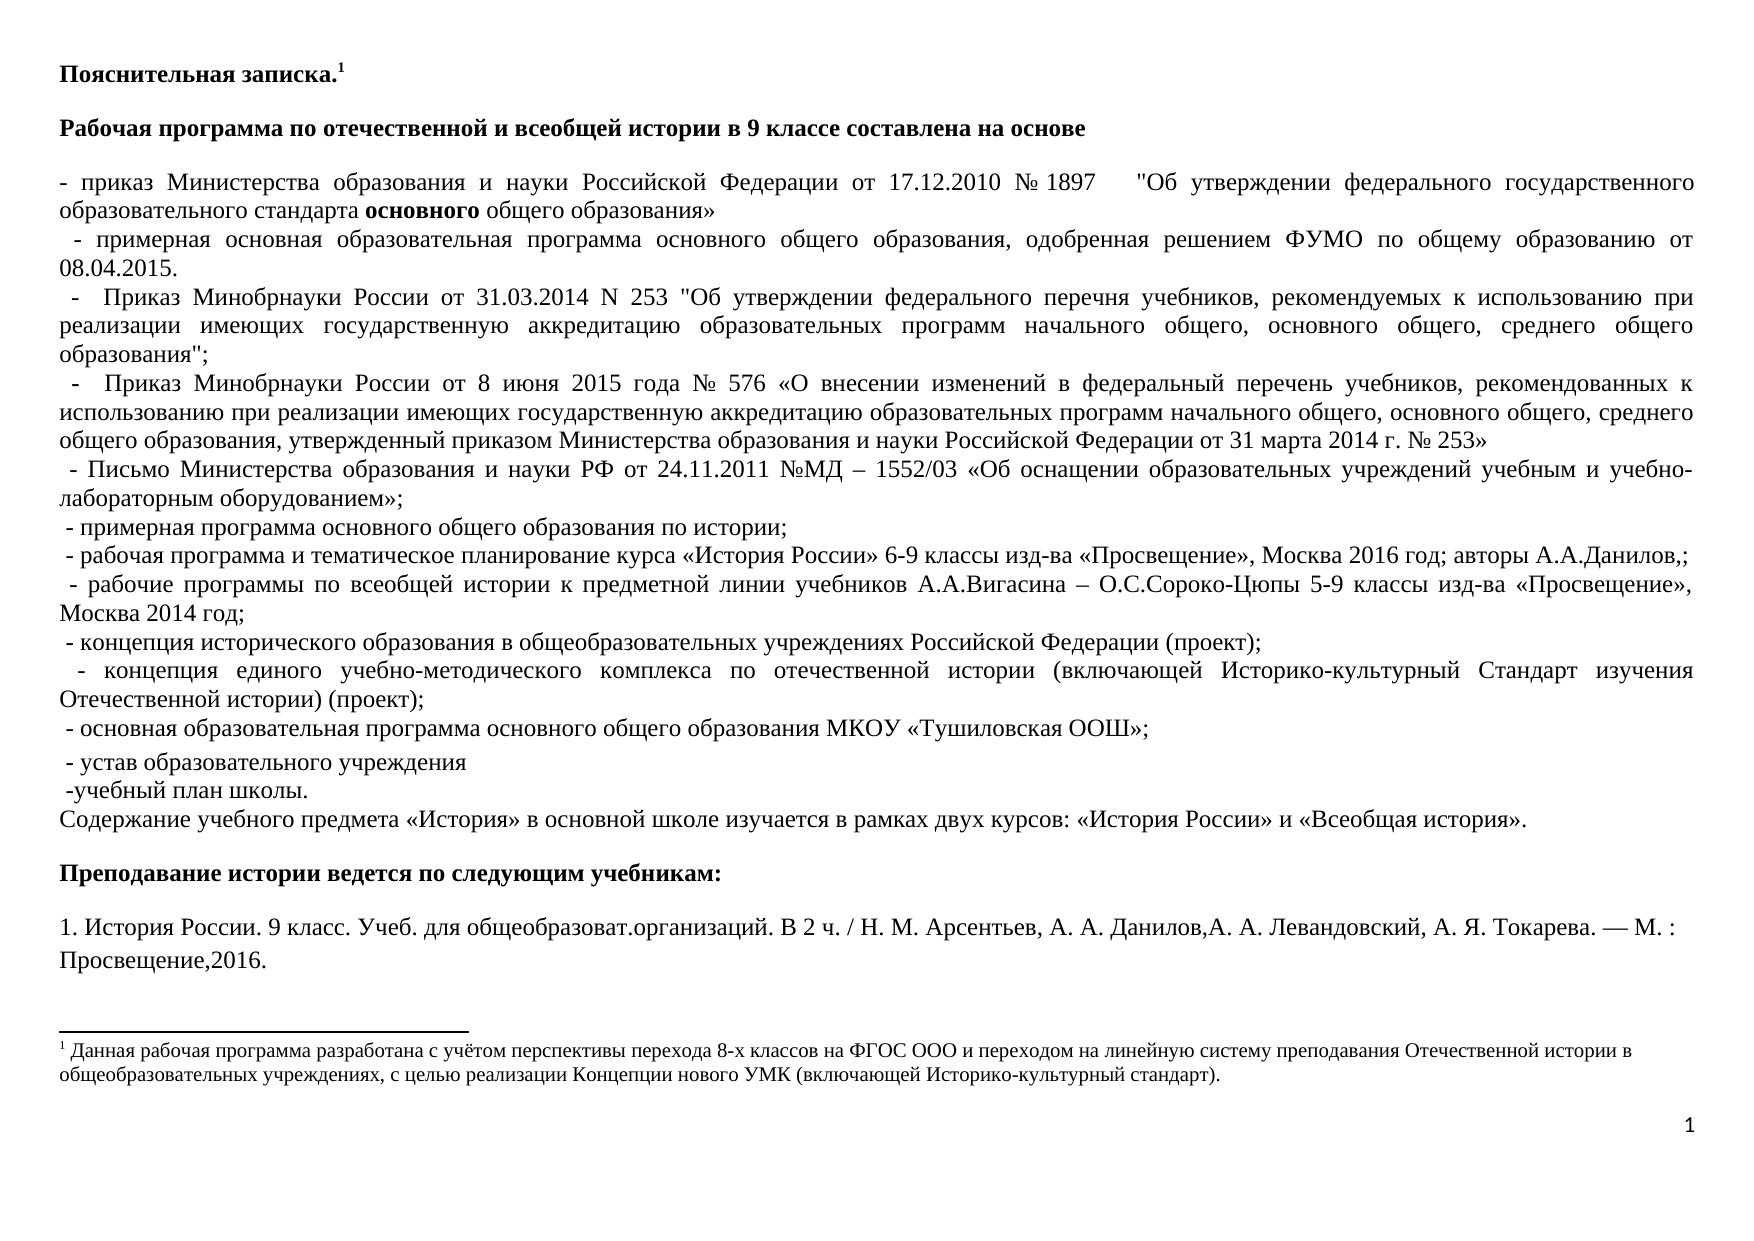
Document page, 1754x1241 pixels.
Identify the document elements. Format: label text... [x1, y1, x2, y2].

text Рабочая программа по отечественной и всеобщей истории в 9 классе составлена на основе [59, 113, 1695, 142]
text - приказ Министерства образования и науки Российской Федерации от 17.12.2010 № 1897 "Об утверждении федерального государственного образовательного стандарта основного общего образования» [59, 167, 1695, 224]
text - основная образовательная программа основного общего образования МКОУ «Тушиловская ООШ»; [59, 713, 1695, 742]
text -учебный план школы. [59, 775, 1695, 804]
text 1. История России. 9 класс. Учеб. для общеобразоват.организаций. В 2 ч. / Н. М. Арсентьев, А. А. Данилов,А. А. Левандовский, А. Я. Токарева. — М. : Просвещение,2016. [59, 912, 1695, 974]
list - Приказ Минобрнауки России от 31.03.2014 N 253 "Об утверждении федерального перечня учебников, рекомендуемых к использованию при реализации имеющих государственную аккредитацию образовательных программ начального общего, основного общего, среднего общего образования"; [59, 282, 1695, 368]
list - Письмо Министерства образования и науки РФ от 24.11.2011 №МД – 1552/03 «Об оснащении образовательных учреждений учебным и учебно-лабораторным оборудованием»; [59, 454, 1695, 512]
text - устав образовательного учреждения [59, 747, 1695, 775]
list - примерная программа основного общего образования по истории; [59, 512, 1695, 541]
list - концепция единого учебно-методического комплекса по отечественной истории (включающей Историко-культурный Стандарт изучения Отечественной истории) (проект); [59, 656, 1695, 713]
list - концепция исторического образования в общеобразовательных учреждениях Российской Федерации (проект); [59, 627, 1695, 656]
text Преподавание истории ведется по следующим учебникам: [59, 858, 1695, 887]
list - рабочие программы по всеобщей истории к предметной линии учебников А.А.Вигасина – О.С.Сороко-Цюпы 5-9 классы изд-ва «Просвещение», Москва 2014 год; [59, 569, 1695, 627]
text Содержание учебного предмета «История» в основной школе изучается в рамках двух курсов: «История России» и «Всеобщая история». [59, 804, 1695, 833]
list - рабочая программа и тематическое планирование курса «История России» 6-9 классы изд-ва «Просвещение», Москва 2016 год; авторы А.А.Данилов,; [59, 541, 1695, 569]
text Пояснительная записка. [59, 59, 1695, 88]
text - примерная основная образовательная программа основного общего образования, одобренная решением ФУМО по общему образованию от 08.04.2015. [59, 224, 1695, 282]
subtitle - Приказ Минобрнауки России от 8 июня 2015 года № 576 «О внесении изменений в федеральный перечень учебников, рекомендованных к использованию при реализации имеющих государственную аккредитацию образовательных программ начального общего, основного общего, среднего общего образования, утвержденный приказом Министерства образования и науки Российской Федерации от 31 марта 2014 г. № 253» [59, 368, 1695, 454]
